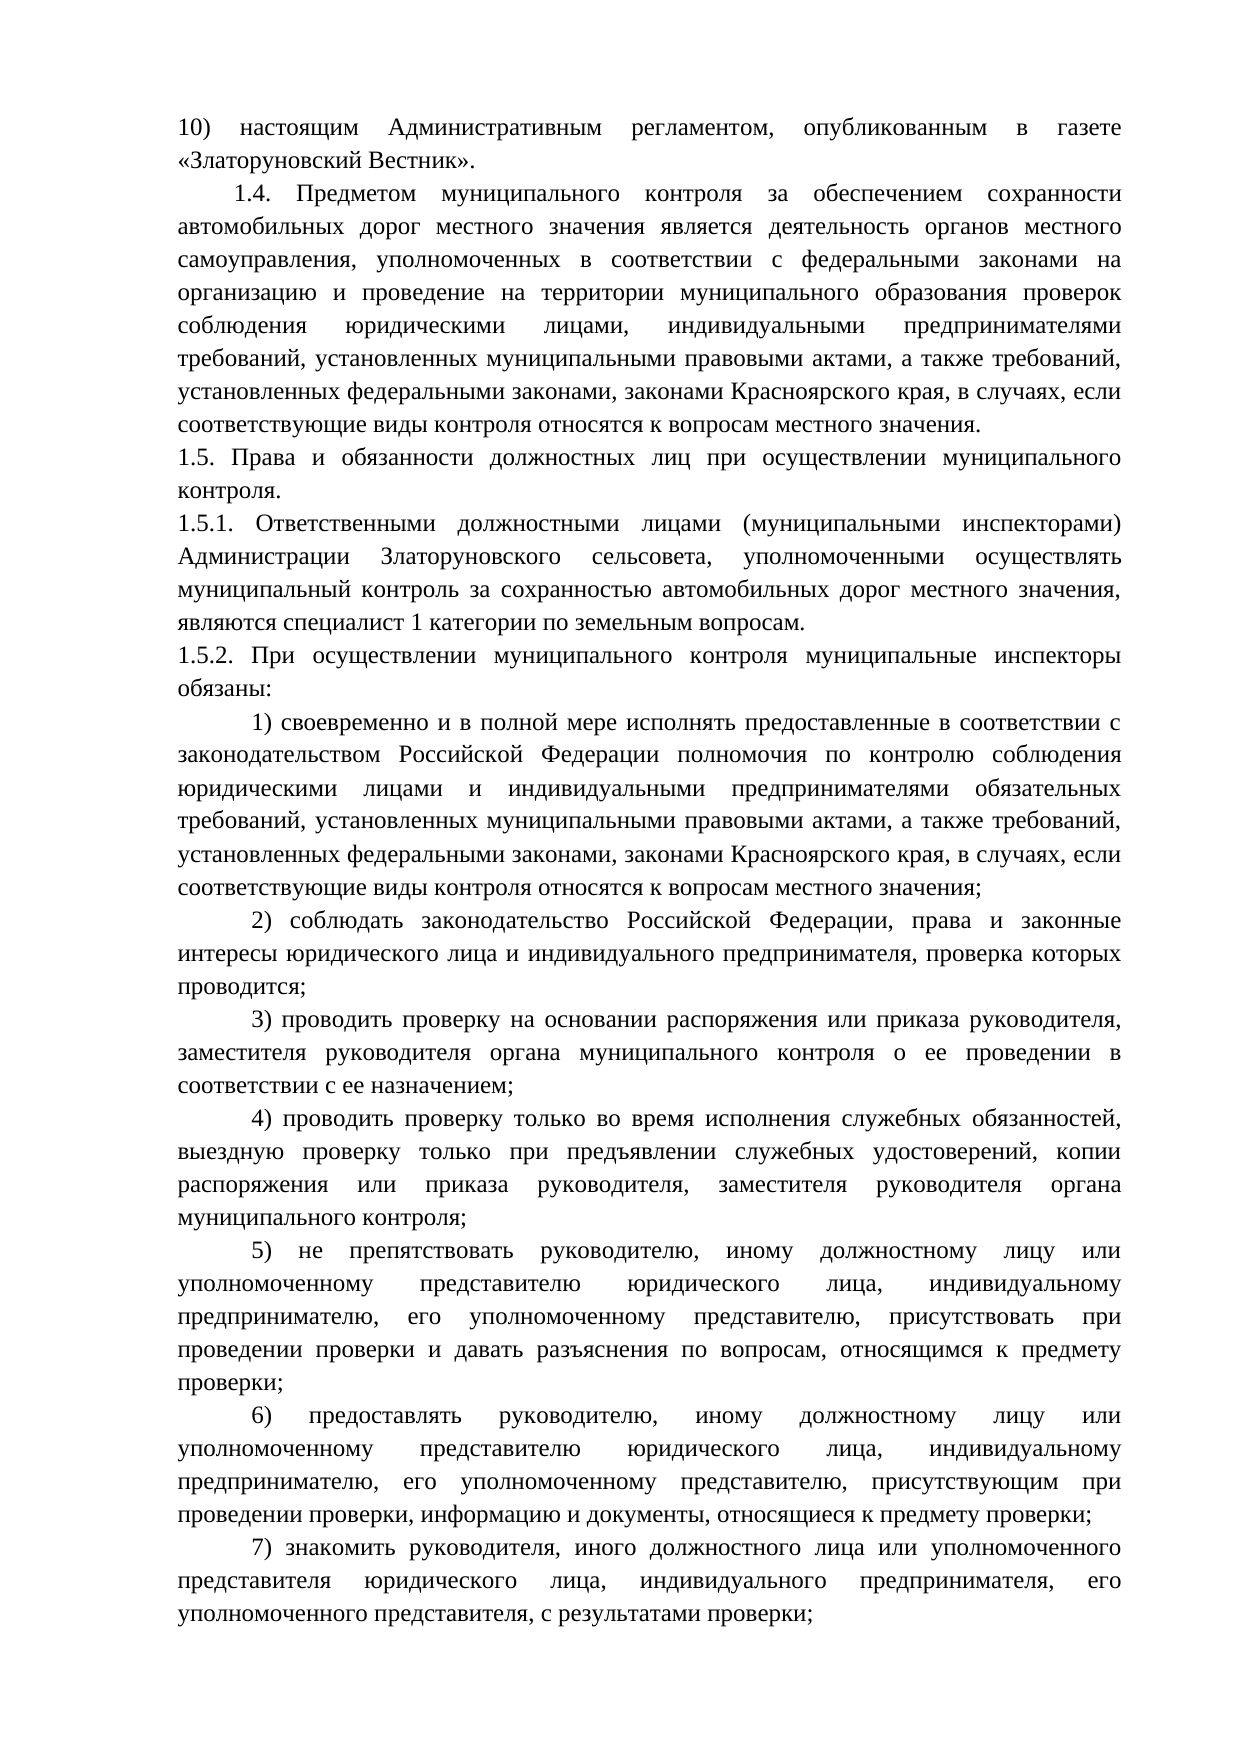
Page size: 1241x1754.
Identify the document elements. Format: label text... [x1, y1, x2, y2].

text 5) не препятствовать руководителю, иному должностному лицу или уполномоченному представителю юридического лица, индивидуальному предпринимателю, его уполномоченному представителю, присутствовать при проведении проверки и давать разъяснения по вопросам, относящимся к предмету проверки; [177, 1235, 1122, 1396]
text 10) настоящим Административным регламентом, опубликованным в газете «Златоруновский Вестник». [177, 112, 1122, 174]
text 1.4. Предметом муниципального контроля за обеспечением сохранности автомобильных дорог местного значения является деятельность органов местного самоуправления, уполномоченных в соответствии с федеральными законами на организацию и проведение на территории муниципального образования проверок соблюдения юридическими лицами, индивидуальными предпринимателями требований, установленных муниципальными правовыми актами, а также требований, установленных федеральными законами, законами Красноярского края, в случаях, если соответствующие виды контроля относятся к вопросам местного значения. [177, 178, 1122, 438]
text 1.5.2. При осуществлении муниципального контроля муниципальные инспекторы обязаны: [177, 641, 1122, 702]
text 1.5. Права и обязанности должностных лиц при осуществлении муниципального контроля. [177, 442, 1122, 504]
text 7) знакомить руководителя, иного должностного лица или уполномоченного представителя юридического лица, индивидуального предпринимателя, его уполномоченного представителя, с результатами проверки; [177, 1532, 1122, 1627]
text 1.5.1. Ответственными должностными лицами (муниципальными инспекторами) Администрации Златоруновского сельсовета, уполномоченными осуществлять муниципальный контроль за сохранностью автомобильных дорог местного значения, являются специалист 1 категории по земельным вопросам. [177, 508, 1122, 636]
text 1) своевременно и в полной мере исполнять предоставленные в соответствии с законодательством Российской Федерации полномочия по контролю соблюдения юридическими лицами и индивидуальными предпринимателями обязательных требований, установленных муниципальными правовыми актами, а также требований, установленных федеральными законами, законами Красноярского края, в случаях, если соответствующие виды контроля относятся к вопросам местного значения; [177, 707, 1122, 900]
text 3) проводить проверку на основании распоряжения или приказа руководителя, заместителя руководителя органа муниципального контроля о ее проведении в соответствии с ее назначением; [177, 1004, 1122, 1098]
text 6) предоставлять руководителю, иному должностному лицу или уполномоченному представителю юридического лица, индивидуальному предпринимателю, его уполномоченному представителю, присутствующим при проведении проверки, информацию и документы, относящиеся к предмету проверки; [177, 1400, 1122, 1528]
text 2) соблюдать законодательство Российской Федерации, права и законные интересы юридического лица и индивидуального предпринимателя, проверка которых проводится; [177, 905, 1122, 999]
text 4) проводить проверку только во время исполнения служебных обязанностей, выездную проверку только при предъявлении служебных удостоверений, копии распоряжения или приказа руководителя, заместителя руководителя органа муниципального контроля; [177, 1103, 1122, 1231]
